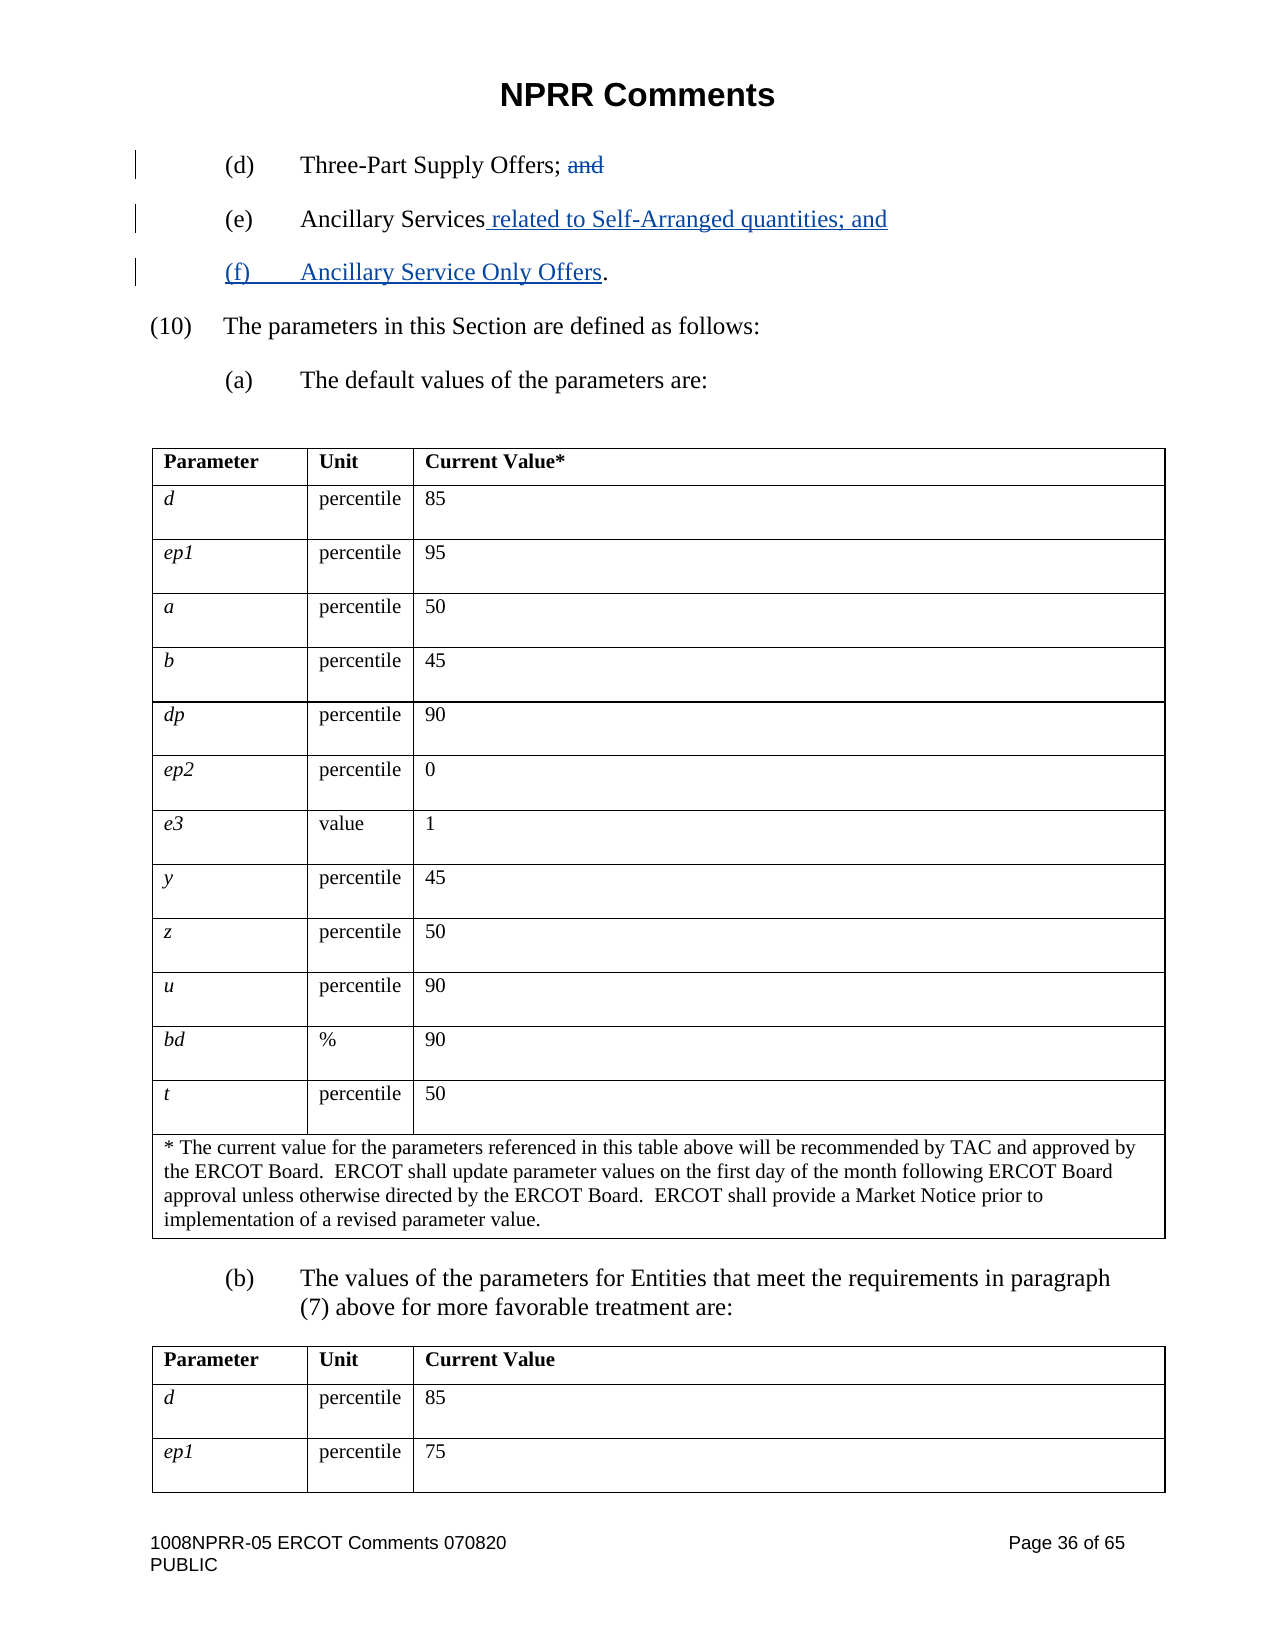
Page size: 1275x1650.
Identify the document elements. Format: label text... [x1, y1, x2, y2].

table_cell % [308, 1027, 413, 1080]
table_cell percentile [308, 973, 413, 1026]
table_cell 1 [414, 811, 1164, 863]
table_cell dp [153, 703, 307, 755]
table_header Parameter [153, 1347, 307, 1383]
table_header Current Value* [414, 449, 1164, 485]
table_cell 0 [414, 756, 1164, 809]
table_header Unit [308, 449, 413, 485]
table_cell 85 [414, 486, 1164, 539]
table_cell 90 [414, 703, 1164, 755]
table_cell 95 [414, 540, 1164, 593]
table_cell 50 [414, 919, 1164, 972]
table_cell e3 [153, 811, 307, 863]
table_cell ep1 [153, 540, 307, 593]
list The values of the parameters for Entities that meet the requirements in paragraph (7) above for more favorable treatment are: [225, 1263, 1125, 1321]
table_cell t [153, 1081, 307, 1134]
table_cell percentile [308, 865, 413, 918]
text (10) The parameters in this Section are defined as follows: [150, 311, 1125, 340]
table_cell percentile [308, 648, 413, 701]
table_cell u [153, 973, 307, 1026]
table_cell 75 [414, 1439, 1164, 1492]
text . [225, 257, 1125, 286]
table_cell percentile [308, 1439, 413, 1492]
table_cell percentile [308, 703, 413, 755]
table_cell a [153, 594, 307, 647]
table_header Unit [308, 1347, 413, 1383]
table_cell percentile [308, 756, 413, 809]
table_cell 45 [414, 865, 1164, 918]
table_cell percentile [308, 540, 413, 593]
table_cell y [153, 865, 307, 918]
table_cell * The current value for the parameters referenced in this table above will be recommended by TAC and approved by the ERCOT Board. ERCOT shall update parameter values on the first day of the month following ERCOT Board approval unless otherwise directed by the ERCOT Board. ERCOT shall provide a Market Notice prior to implementation of a revised parameter value. [153, 1135, 1164, 1237]
table_cell 90 [414, 973, 1164, 1026]
table_cell percentile [308, 594, 413, 647]
table_cell percentile [308, 1081, 413, 1134]
table_cell 50 [414, 1081, 1164, 1134]
table_cell z [153, 919, 307, 972]
text (e) Ancillary Services [225, 204, 1125, 232]
table_cell b [153, 648, 307, 701]
text (d) Three-Part Supply Offers; [225, 150, 1125, 179]
table_cell 45 [414, 648, 1164, 701]
table_cell d [153, 1385, 307, 1438]
table_cell bd [153, 1027, 307, 1080]
table_cell 85 [414, 1385, 1164, 1438]
table_cell ep1 [153, 1439, 307, 1492]
table_cell ep2 [153, 756, 307, 809]
list The default values of the parameters are: [225, 365, 1125, 394]
table_header Current Value [414, 1347, 1164, 1383]
table_cell value [308, 811, 413, 863]
table_header Parameter [153, 449, 307, 485]
table_cell percentile [308, 486, 413, 539]
table_cell 90 [414, 1027, 1164, 1080]
table_cell d [153, 486, 307, 539]
table_cell percentile [308, 1385, 413, 1438]
table_cell percentile [308, 919, 413, 972]
table_cell 50 [414, 594, 1164, 647]
